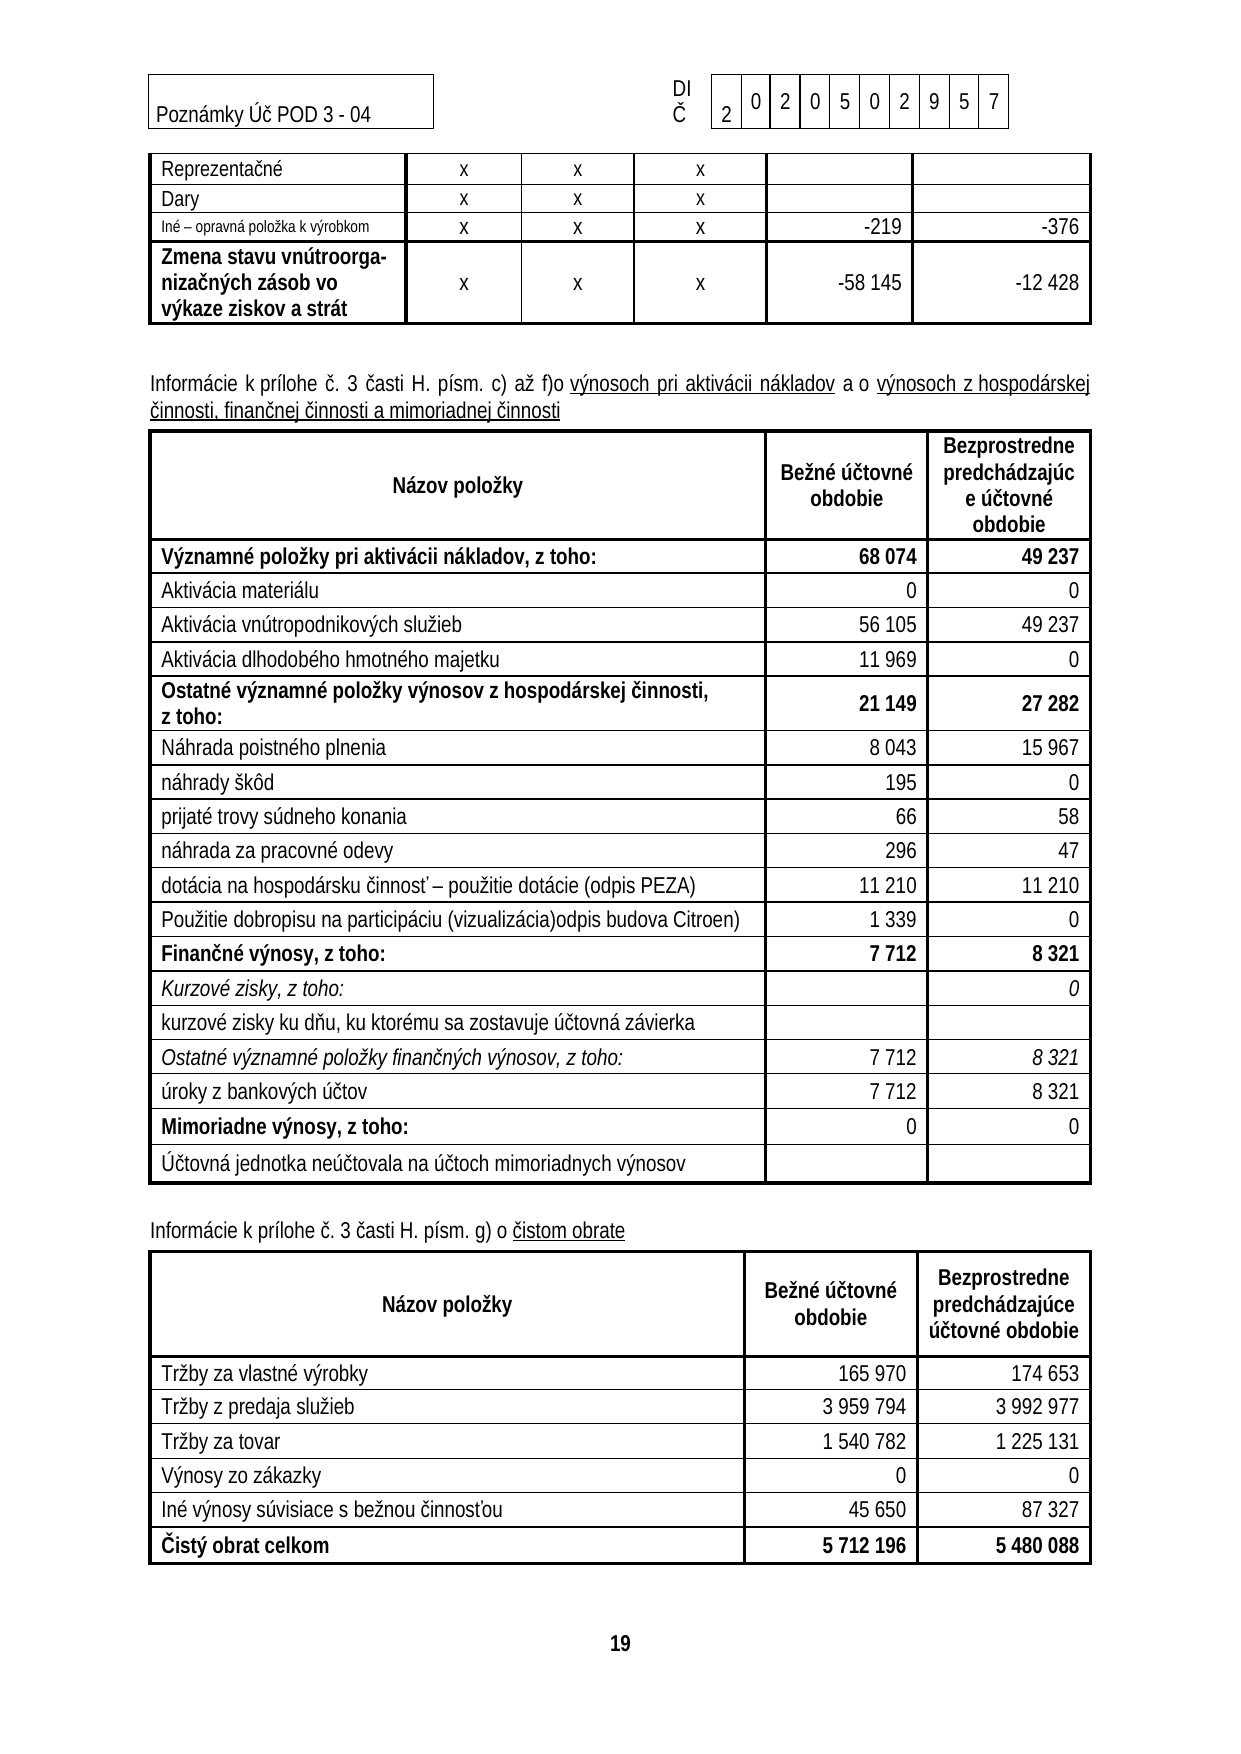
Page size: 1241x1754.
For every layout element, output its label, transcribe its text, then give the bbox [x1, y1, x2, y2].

table_cell prijaté trovy súdneho konania [152, 800, 764, 833]
table_cell 11 969 [767, 643, 926, 675]
table_cell Dary [152, 185, 404, 212]
table_cell 8 043 [767, 731, 926, 764]
table_header Názov položky [152, 433, 764, 538]
table_cell Významné položky pri aktivácii nákladov, z toho: [152, 541, 764, 572]
table_cell 0 [746, 1459, 916, 1492]
table_cell 7 712 [767, 937, 926, 970]
table_header Názov položky [152, 1253, 743, 1354]
table_cell Aktivácia dlhodobého hmotného majetku [152, 643, 764, 675]
table_cell [767, 1006, 926, 1039]
table_cell 15 967 [929, 731, 1089, 764]
table_cell x [522, 243, 633, 322]
table_cell 165 970 [746, 1358, 916, 1389]
table_cell 174 653 [919, 1358, 1089, 1389]
table_cell Ostatné významné položky finančných výnosov, z toho: [152, 1040, 764, 1073]
table_cell 5 712 196 [746, 1528, 916, 1562]
table_cell 8 321 [929, 1074, 1089, 1108]
table_cell 1 339 [767, 903, 926, 936]
table_cell Tržby z predaja služieb [152, 1390, 743, 1423]
table_cell 56 105 [767, 608, 926, 641]
table_cell Zmena stavu vnútroorga-nizačných zásob vo výkaze ziskov a strát [152, 243, 404, 322]
table_cell [767, 1145, 926, 1181]
table_cell [929, 1006, 1089, 1039]
table_cell x [635, 185, 765, 212]
table_cell 0 [929, 972, 1089, 1004]
table_cell 1 540 782 [746, 1424, 916, 1458]
table_cell 66 [767, 800, 926, 833]
table_cell Aktivácia vnútropodnikových služieb [152, 608, 764, 641]
table_cell 296 [767, 834, 926, 867]
table_cell 1 225 131 [919, 1424, 1089, 1458]
table_cell 11 210 [929, 868, 1089, 901]
table_cell Aktivácia materiálu [152, 574, 764, 607]
table_cell x [408, 243, 521, 322]
table_cell dotácia na hospodársku činnosť – použitie dotácie (odpis PEZA) [152, 868, 764, 901]
table_cell [929, 1145, 1089, 1169]
table_cell Náhrada poistného plnenia [152, 731, 764, 764]
table_cell 7 712 [767, 1040, 926, 1073]
table_cell 45 650 [746, 1493, 916, 1526]
table_cell 87 327 [919, 1493, 1089, 1526]
table_cell 0 [929, 1109, 1089, 1144]
table_cell -219 [768, 213, 911, 239]
table_cell 8 321 [929, 937, 1089, 970]
table_cell 0 [929, 766, 1089, 798]
table_cell Účtovná jednotka neúčtovala na účtoch mimoriadnych výnosov [152, 1145, 764, 1181]
table_cell 0 [767, 574, 926, 607]
table_cell 3 992 977 [919, 1390, 1089, 1423]
table_cell Tržby za tovar [152, 1424, 743, 1458]
table_cell náhrada za pracovné odevy [152, 834, 764, 867]
table_cell 7 712 [767, 1074, 926, 1108]
table_cell 47 [929, 834, 1089, 867]
table_cell Reprezentačné [152, 154, 404, 184]
table_cell -58 145 [768, 243, 911, 322]
table_cell x [635, 243, 765, 322]
table_cell Kurzové zisky, z toho: [152, 972, 764, 1004]
table_header Bezprostredne predchádzajúce účtovné obdobie [919, 1253, 1089, 1354]
table_cell 49 237 [929, 608, 1089, 641]
table_cell -376 [914, 213, 1089, 239]
table_cell Finančné výnosy, z toho: [152, 937, 764, 970]
title Informácie k prílohe č. 3 časti H. písm. c) až f)o výnosoch pri aktivácii nákladov a o výnosoch z hospodárskej činnosti, finančnej činnosti a mimoriadnej činnosti [150, 370, 1090, 423]
table_cell 8 321 [929, 1040, 1089, 1073]
table_cell [768, 154, 911, 184]
table_cell 195 [767, 766, 926, 798]
table_cell x [522, 185, 633, 212]
table_cell 11 210 [767, 868, 926, 901]
table_cell úroky z bankových účtov [152, 1074, 764, 1108]
table_cell x [408, 185, 521, 212]
table_cell 0 [929, 903, 1089, 936]
table_cell 0 [919, 1459, 1089, 1492]
table_cell 49 237 [929, 541, 1089, 572]
table_cell x [522, 154, 633, 184]
table_cell [929, 1170, 1089, 1181]
table_cell Iné výnosy súvisiace s bežnou činnosťou [152, 1493, 743, 1526]
table_cell 0 [929, 574, 1089, 607]
table_cell 27 282 [929, 677, 1089, 729]
table_cell Iné – opravná položka k výrobkom [152, 213, 404, 239]
table_cell 3 959 794 [746, 1390, 916, 1423]
table_cell x [408, 154, 521, 184]
table_cell [914, 185, 1089, 212]
table_cell 0 [767, 1109, 926, 1144]
table_cell -12 428 [914, 243, 1089, 322]
table_cell Výnosy zo zákazky [152, 1459, 743, 1492]
table_header Bežné účtovné obdobie [767, 433, 926, 538]
table_cell 58 [929, 800, 1089, 833]
table_cell 5 480 088 [919, 1528, 1089, 1562]
table_header Bežné účtovné obdobie [746, 1253, 916, 1354]
table_cell x [635, 154, 765, 184]
table_cell Mimoriadne výnosy, z toho: [152, 1109, 764, 1144]
table_cell 68 074 [767, 541, 926, 572]
table_cell [768, 185, 911, 212]
title Informácie k prílohe č. 3 časti H. písm. g) o čistom obrate [150, 1217, 1090, 1243]
table_cell Tržby za vlastné výrobky [152, 1358, 743, 1389]
table_cell 21 149 [767, 677, 926, 729]
table_cell [914, 154, 1089, 184]
table_cell náhrady škôd [152, 766, 764, 798]
table_cell x [408, 213, 521, 239]
table_cell [767, 972, 926, 1004]
table_header Bezprostredne predchádzajúce účtovné obdobie [929, 433, 1089, 538]
table_cell x [635, 213, 765, 239]
table_cell x [522, 213, 633, 239]
table_cell 0 [929, 643, 1089, 675]
table_cell Čistý obrat celkom [152, 1528, 743, 1562]
table_cell Použitie dobropisu na participáciu (vizualizácia)odpis budova Citroen) [152, 903, 764, 936]
table_cell kurzové zisky ku dňu, ku ktorému sa zostavuje účtovná závierka [152, 1006, 764, 1039]
table_cell Ostatné významné položky výnosov z hospodárskej činnosti, z toho: [152, 677, 764, 729]
